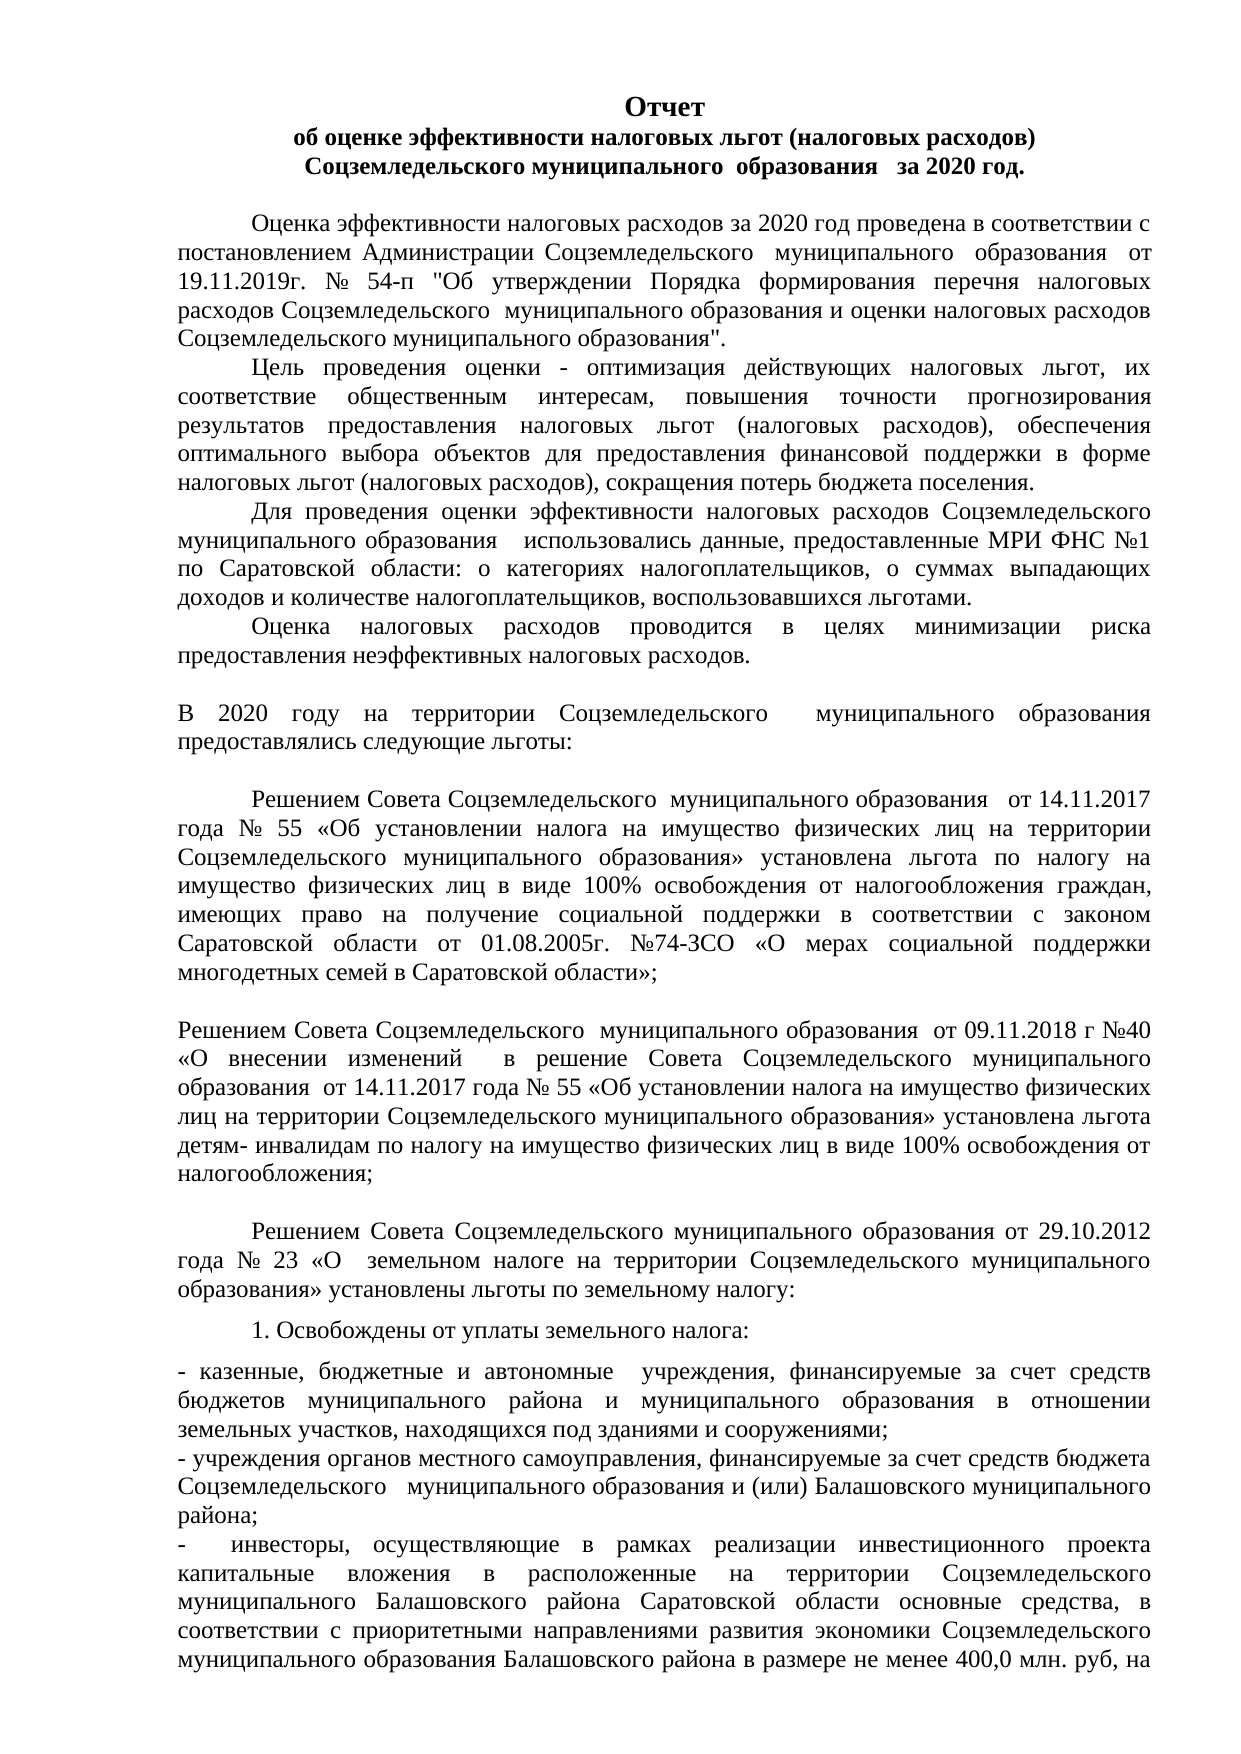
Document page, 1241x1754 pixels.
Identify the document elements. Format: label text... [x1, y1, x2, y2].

text Решением Совета Соцземледельского муниципального образования от 29.10.2012 года № 23 «О земельном налоге на территории Соцземледельского муниципального образования» установлены льготы по земельному налогу: [177, 1216, 1152, 1303]
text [177, 1529, 1152, 1673]
text - учреждения органов местного самоуправления, финансируемые за счет средств бюджета Соцземледельского муниципального образования и (или) Балашовского муниципального района; [177, 1443, 1152, 1529]
text 1. Освобождены от уплаты земельного налога: [177, 1315, 1152, 1344]
text Цель проведения оценки - оптимизация действующих налоговых льгот, их соответствие общественным интересам, повышения точности прогнозирования результатов предоставления налоговых льгот (налоговых расходов), обеспечения оптимального выбора объектов для предоставления финансовой поддержки в форме налоговых льгот (налоговых расходов), сокращения потерь бюджета поселения. [177, 352, 1152, 496]
text В 2020 году на территории Соцземледельского муниципального образования предоставлялись следующие льготы: [177, 698, 1152, 755]
text Оценка эффективности налоговых расходов за 2020 год проведена в соответствии с постановлением Администрации Соцземледельского муниципального образования от 19.11.2019г. № 54-п "Об утверждении Порядка формирования перечня налоговых расходов Соцземледельского муниципального образования и оценки налоговых расходов Соцземледельского муниципального образования". [177, 208, 1152, 295]
text об оценке эффективности налоговых льгот (налоговых расходов) [177, 122, 1152, 151]
text Решением Совета Соцземледельского муниципального образования от 09.11.2018 г №40 «О внесении изменений в решение Совета Соцземледельского муниципального образования от 14.11.2017 года № 55 «Об установлении налога на имущество физических лиц на территории Соцземледельского муниципального образования» установлена льгота детям- инвалидам по налогу на имущество физических лиц в виде 100% освобождения от налогообложения; [177, 1015, 1152, 1187]
text Отчет [177, 89, 1152, 122]
text - казенные, бюджетные и автономные учреждения, финансируемые за счет средств бюджетов муниципального района и муниципального образования в отношении земельных участков, находящихся под зданиями и сооружениями; [177, 1356, 1152, 1443]
text Решением Совета Соцземледельского муниципального образования от 14.11.2017 года № 55 «Об установлении налога на имущество физических лиц на территории Соцземледельского муниципального образования» установлена льгота по налогу на имущество физических лиц в виде 100% освобождения от налогообложения граждан, имеющих право на получение социальной поддержки в соответствии с законом Саратовской области от 01.08.2005г. №74-ЗСО «О мерах социальной поддержки многодетных семей в Саратовской области»; [177, 784, 1152, 986]
text Соцземледельского муниципального образования за 2020 год. [177, 151, 1152, 180]
text Для проведения оценки эффективности налоговых расходов Соцземледельского муниципального образования использовались данные, предоставленные МРИ ФНС №1 по Саратовской области: о категориях налогоплательщиков, о суммах выпадающих доходов и количестве налогоплательщиков, воспользовавшихся льготами. [177, 496, 1152, 611]
text Оценка налоговых расходов проводится в целях минимизации риска предоставления неэффективных налоговых расходов. [177, 611, 1152, 668]
text Оценка эффективности налоговых расходов за 2020 год проведена в соответствии с постановлением Администрации Соцземледельского муниципального образования от 19.11.2019г. № 54-п "Об утверждении Порядка формирования перечня налоговых расходов Соцземледельского муниципального образования и оценки налоговых расходов Соцземледельского муниципального образования". [177, 323, 1152, 352]
